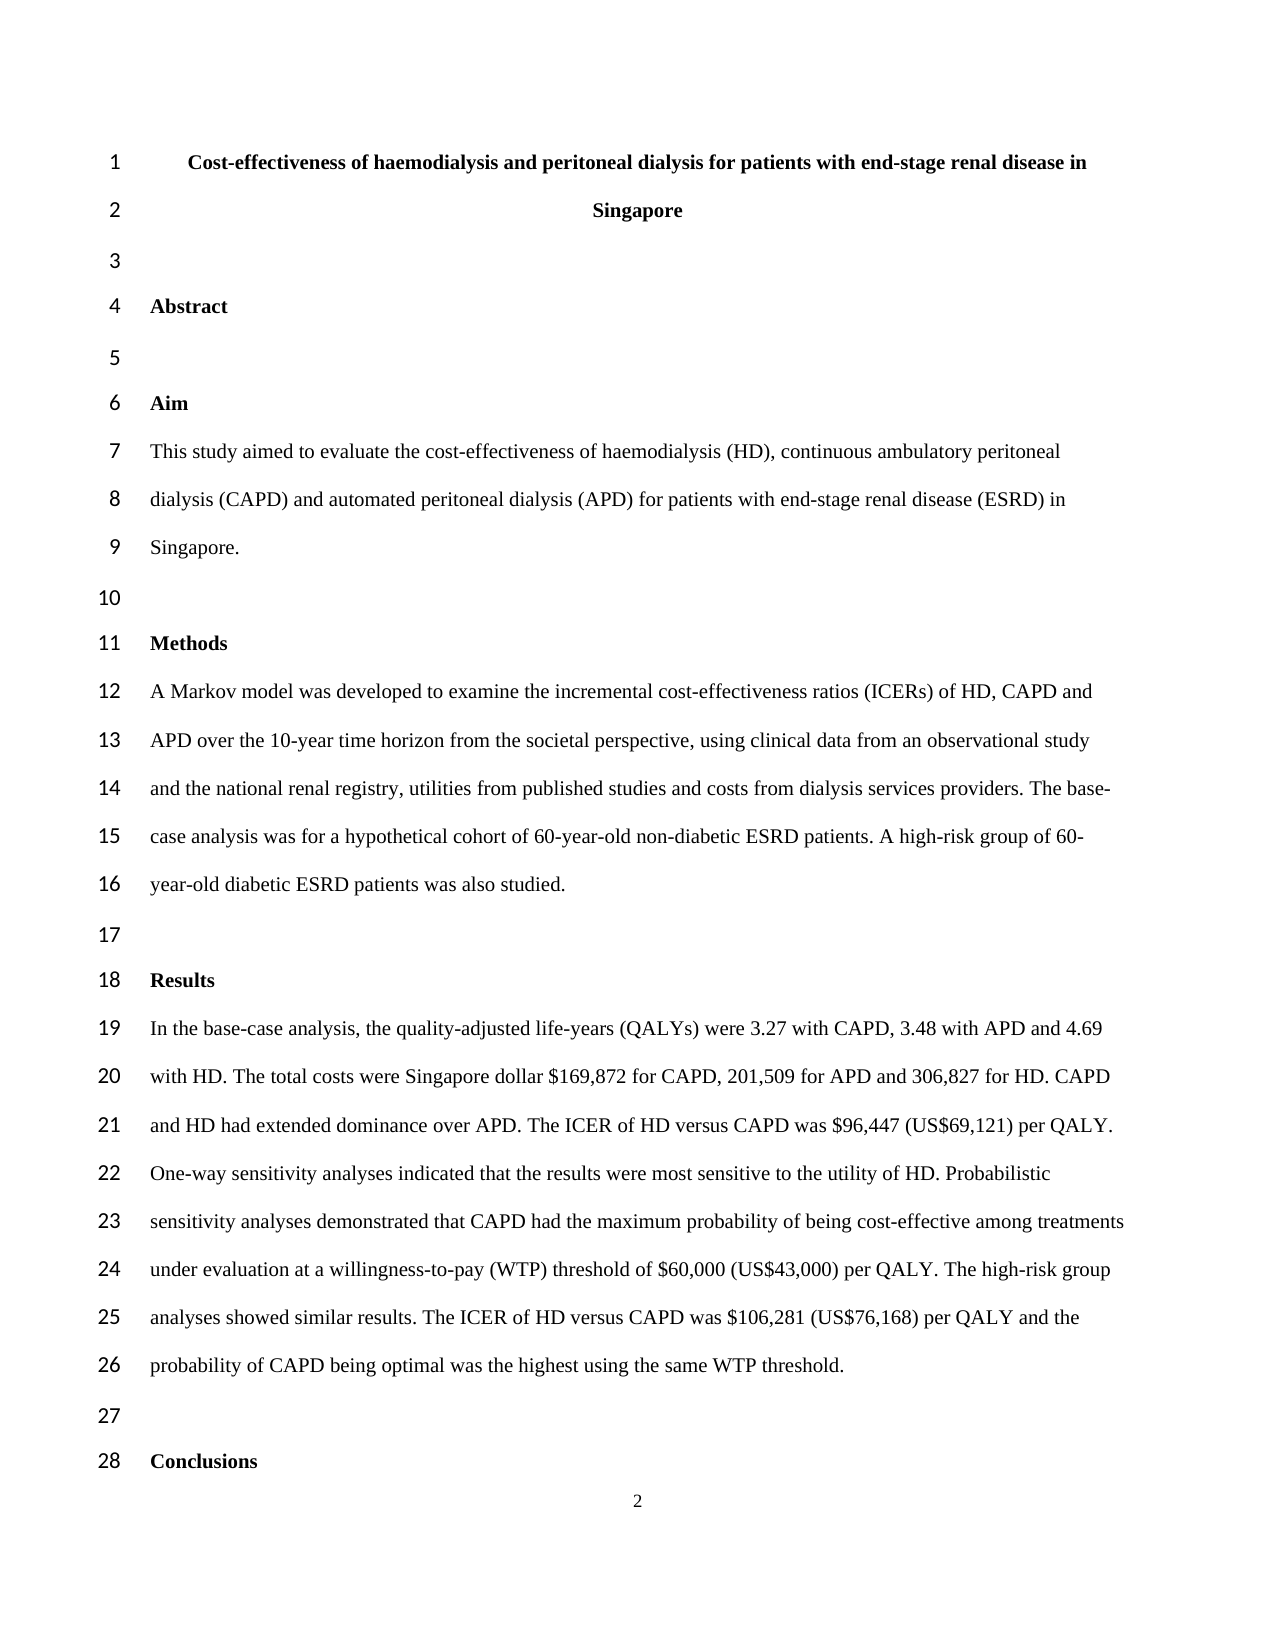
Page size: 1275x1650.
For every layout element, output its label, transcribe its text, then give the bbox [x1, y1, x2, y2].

text A Markov model was developed to examine the incremental cost-effectiveness ratios (ICERs) of HD, CAPD and APD over the 10-year time horizon from the societal perspective, using clinical data from an observational study and the national renal registry, utilities from published studies and costs from dialysis services providers. The base-case analysis was for a hypothetical cohort of 60-year-old non-diabetic ESRD patients. A high-risk group of 60-year-old diabetic ESRD patients was also studied. [150, 679, 1125, 896]
text Results [150, 968, 1125, 992]
text Cost-effectiveness of haemodialysis and peritoneal dialysis for patients with end-stage renal disease in Singapore [150, 150, 1125, 222]
text In the base-case analysis, the quality-adjusted life-years (QALYs) were 3.27 with CAPD, 3.48 with APD and 4.69 with HD. The total costs were Singapore dollar $169,872 for CAPD, 201,509 for APD and 306,827 for HD. CAPD and HD had extended dominance over APD. The ICER of HD versus CAPD was $96,447 (US$69,121) per QALY. One-way sensitivity analyses indicated that the results were most sensitive to the utility of HD. Probabilistic sensitivity analyses demonstrated that CAPD had the maximum probability of being cost-effective among treatments under evaluation at a willingness-to-pay (WTP) threshold of $60,000 (US$43,000) per QALY. The high-risk group analyses showed similar results. The ICER of HD versus CAPD was $106,281 (US$76,168) per QALY and the probability of CAPD being optimal was the highest using the same WTP threshold. [150, 1016, 1125, 1377]
text Abstract [150, 294, 1125, 318]
text Conclusions [150, 1449, 1125, 1473]
text Methods [150, 631, 1125, 655]
text This study aimed to evaluate the cost-effectiveness of haemodialysis (HD), continuous ambulatory peritoneal dialysis (CAPD) and automated peritoneal dialysis (APD) for patients with end-stage renal disease (ESRD) in Singapore. [150, 439, 1125, 559]
text Aim [150, 391, 1125, 415]
